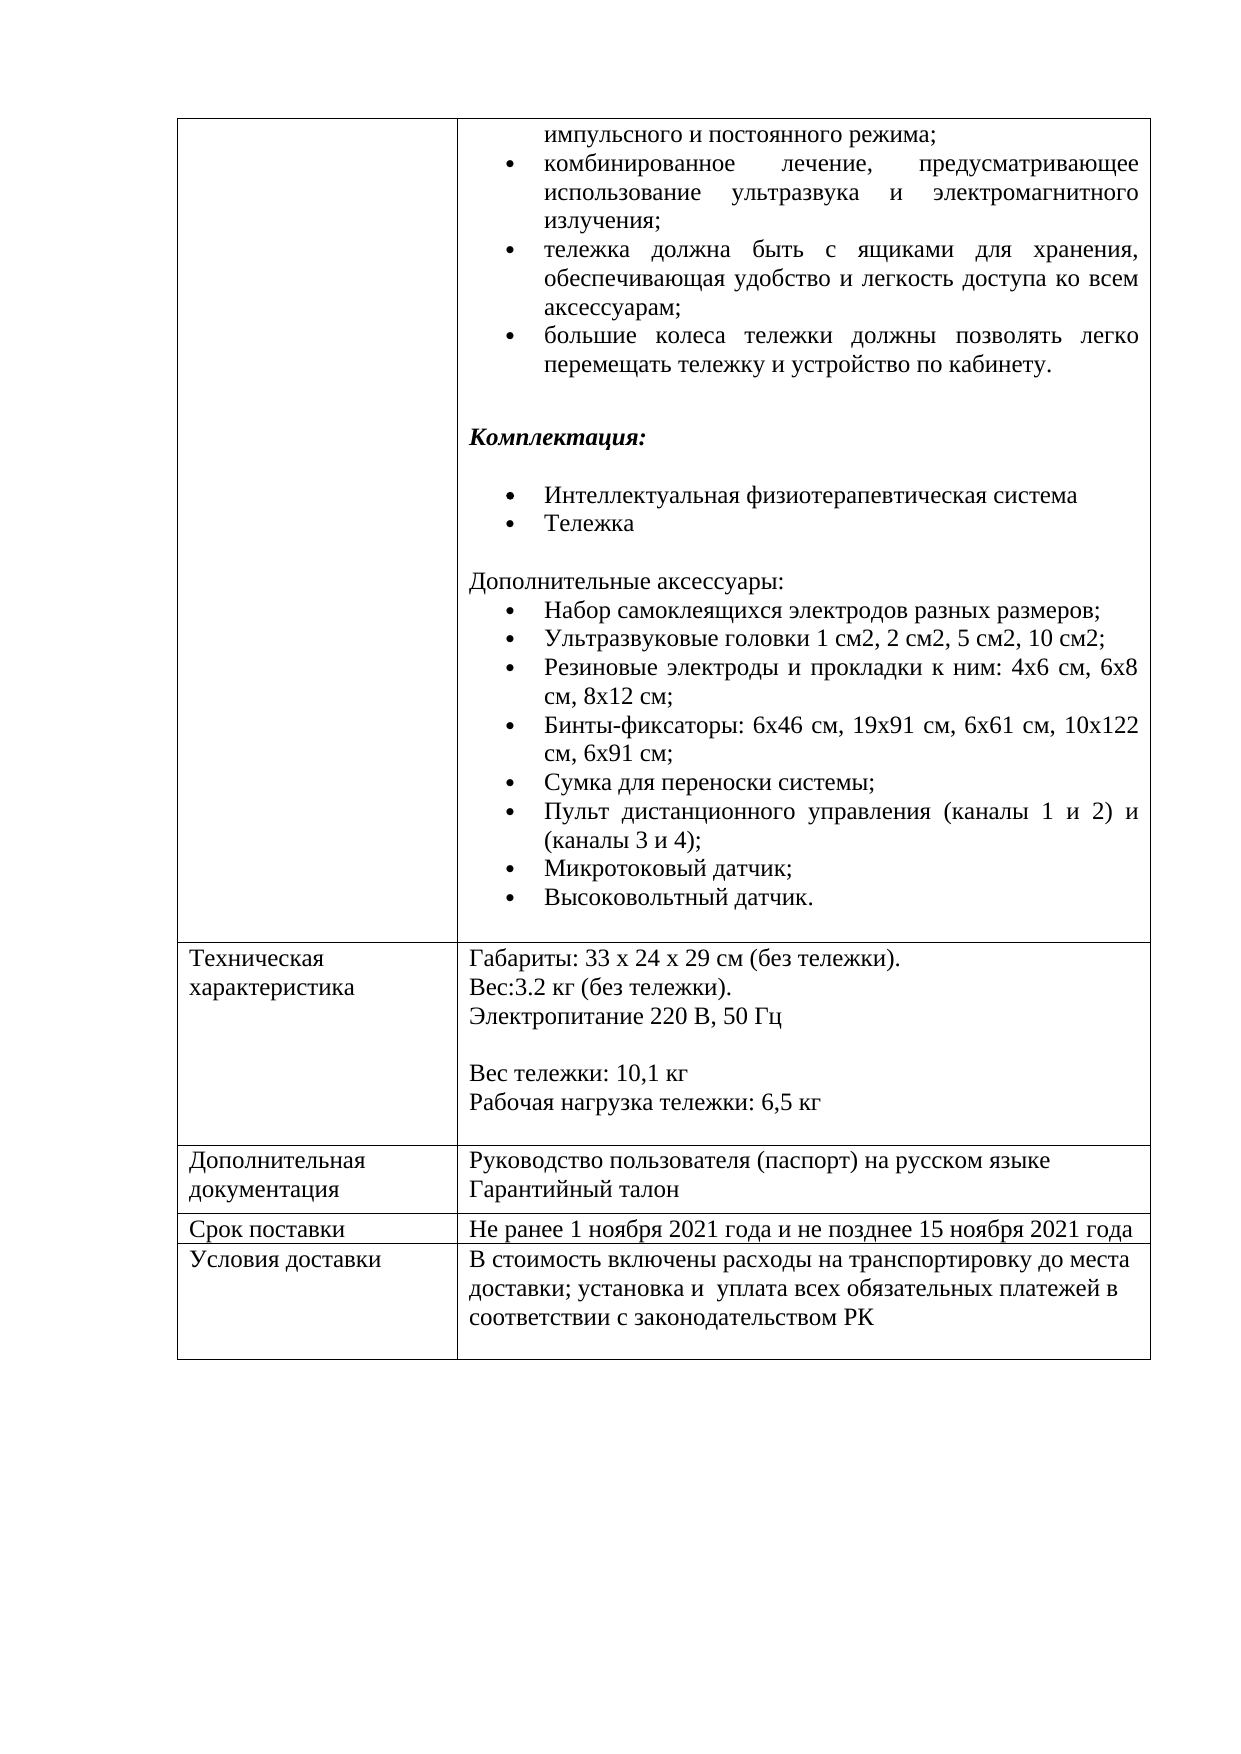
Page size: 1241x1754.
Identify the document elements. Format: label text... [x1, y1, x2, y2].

table_cell Дополнительная документация [178, 1146, 457, 1213]
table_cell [178, 119, 457, 942]
table_cell Срок поставки [178, 1214, 457, 1243]
table_cell Техническая характеристика [178, 943, 457, 1144]
table_cell Габариты: 33 х 24 х 29 см (без тележки). Вес:3.2 кг (без тележки). Электропитание 220 В, 50 Гц Вес тележки: 10,1 кг Рабочая нагрузка тележки: 6,5 кг [458, 943, 1150, 1144]
table_cell В стоимость включены расходы на транспортировку до места доставки; установка и уплата всех обязательных платежей в соответствии с законодательством РК [458, 1244, 1150, 1359]
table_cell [458, 119, 1150, 942]
table_cell Условия доставки [178, 1244, 457, 1359]
table_cell Руководство пользователя (паспорт) на русском языке Гарантийный талон [458, 1146, 1150, 1213]
table_cell Не ранее 1 ноября 2021 года и не позднее 15 ноября 2021 года [458, 1214, 1150, 1243]
